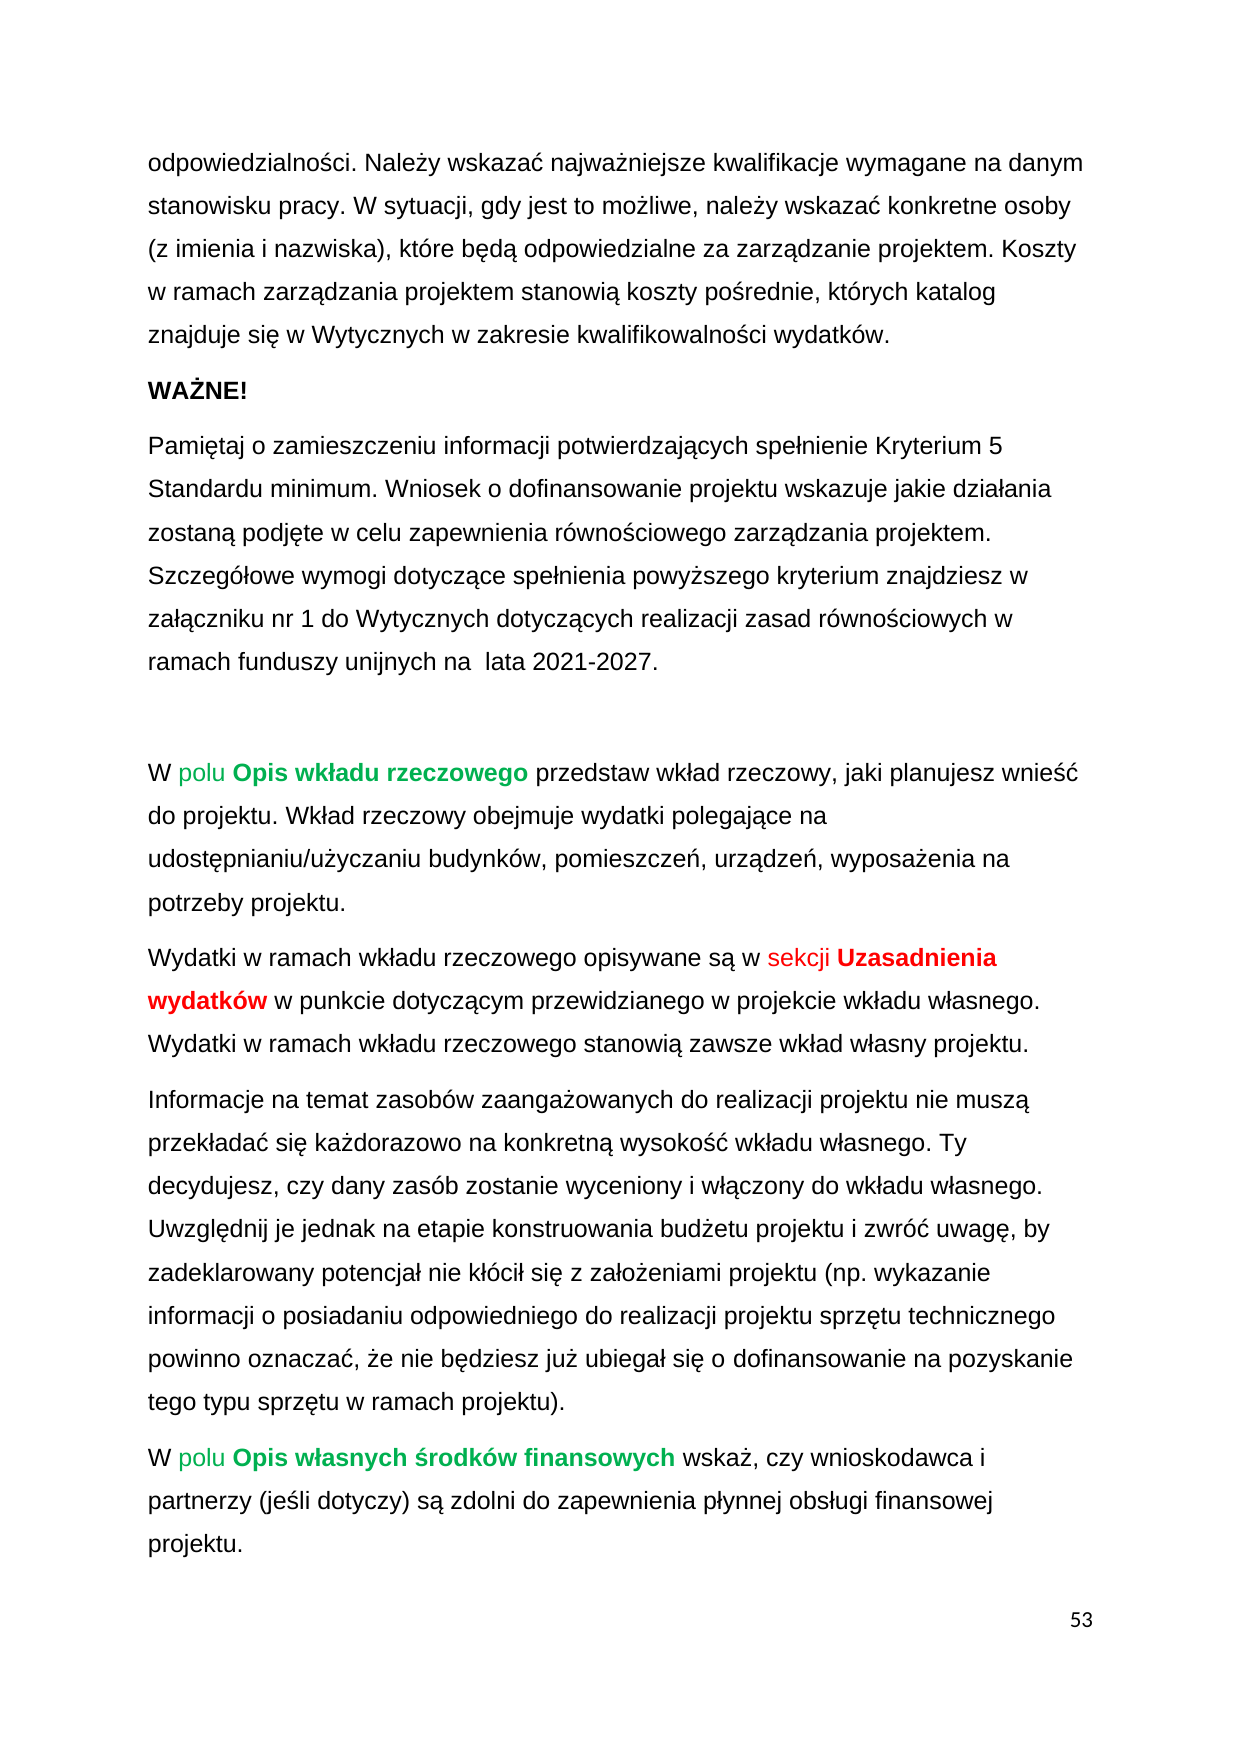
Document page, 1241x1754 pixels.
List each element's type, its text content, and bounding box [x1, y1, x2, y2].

text W polu Opis wkładu rzeczowego przedstaw wkład rzeczowy, jaki planujesz wnieść do projektu. Wkład rzeczowy obejmuje wydatki polegające na udostępnianiu/użyczaniu budynków, pomieszczeń, urządzeń, wyposażenia na potrzeby projektu. [148, 758, 1093, 916]
text W polu Opis własnych środków finansowych wskaż, czy wnioskodawca i partnerzy (jeśli dotyczy) są zdolni do zapewnienia płynnej obsługi finansowej projektu. [148, 1443, 1093, 1558]
text Informacje na temat zasobów zaangażowanych do realizacji projektu nie muszą przekładać się każdorazowo na konkretną wysokość wkładu własnego. Ty decydujesz, czy dany zasób zostanie wyceniony i włączony do wkładu własnego. Uwzględnij je jednak na etapie konstruowania budżetu projektu i zwróć uwagę, by zadeklarowany potencjał nie kłócił się z założeniami projektu (np. wykazanie informacji o posiadaniu odpowiedniego do realizacji projektu sprzętu technicznego powinno oznaczać, że nie będziesz już ubiegał się o dofinansowanie na pozyskanie tego typu sprzętu w ramach projektu). [148, 1085, 1093, 1416]
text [148, 148, 1093, 349]
text WAŻNE! [148, 376, 1093, 404]
text Wydatki w ramach wkładu rzeczowego opisywane są w sekcji Uzasadnienia wydatków w punkcie dotyczącym przewidzianego w projekcie wkładu własnego. Wydatki w ramach wkładu rzeczowego stanowią zawsze wkład własny projektu. [148, 943, 1093, 1058]
text Pamiętaj o zamieszczeniu informacji potwierdzających spełnienie Kryterium 5 Standardu minimum. Wniosek o dofinansowanie projektu wskazuje jakie działania zostaną podjęte w celu zapewnienia równościowego zarządzania projektem. Szczegółowe wymogi dotyczące spełnienia powyższego kryterium znajdziesz w załączniku nr 1 do Wytycznych dotyczących realizacji zasad równościowych w ramach funduszy unijnych na lata 2021-2027. [148, 431, 1093, 676]
